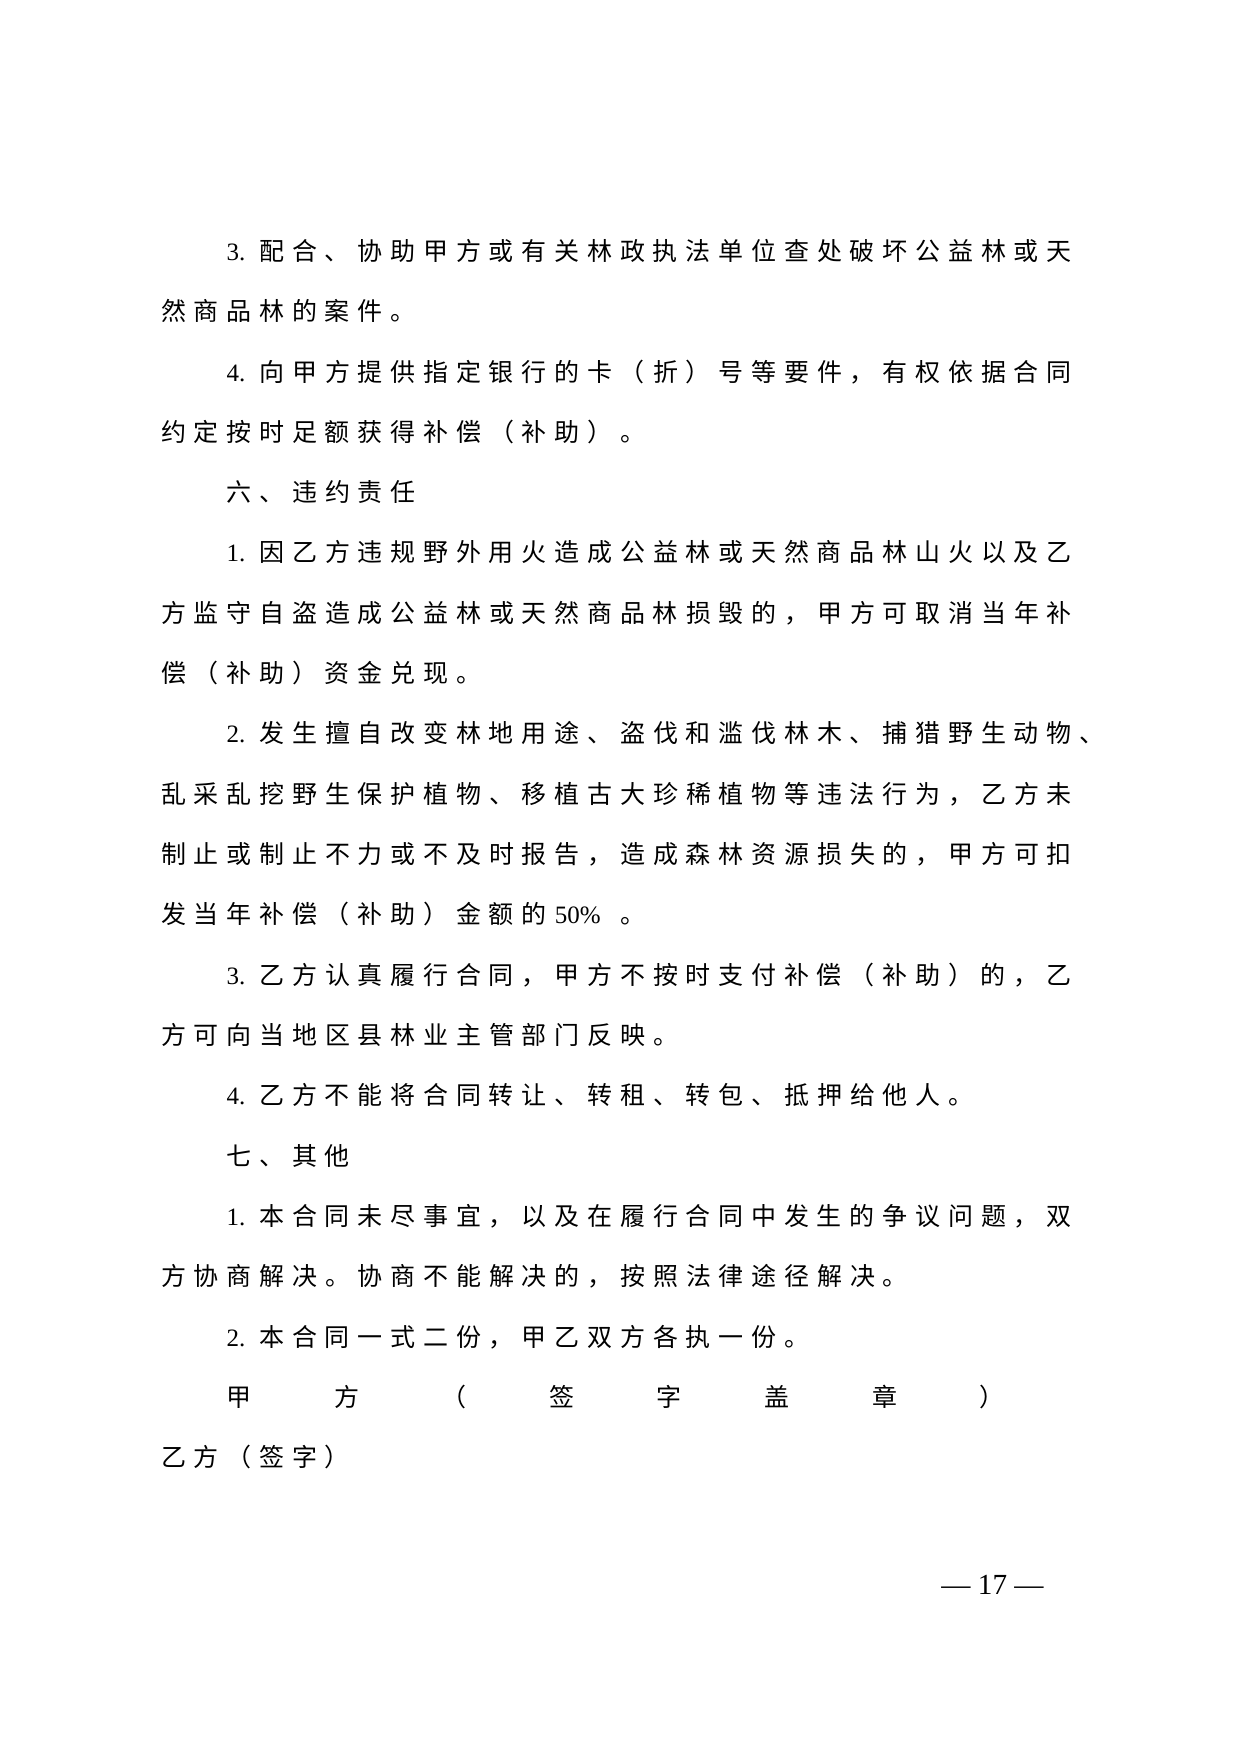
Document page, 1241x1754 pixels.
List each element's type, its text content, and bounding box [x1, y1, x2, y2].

text 3.配合、协助甲方或有关林政执法单位查处破坏公益林或天然商品林的案件。 [161, 219, 1079, 340]
text 1.本合同未尽事宜，以及在履行合同中发生的争议问题，双方协商解决。协商不能解决的，按照法律途径解决。 [161, 1184, 1079, 1305]
text 4.乙方不能将合同转让、转租、转包、抵押给他人。 [161, 1064, 1079, 1124]
text 2.发生擅自改变林地用途、盗伐和滥伐林木、捕猎野生动物、乱采乱挖野生保护植物、移植古大珍稀植物等违法行为，乙方未制止或制止不力或不及时报告，造成森林资源损失的，甲方可扣发当年补偿（补助）金额的50%。 [161, 702, 1079, 943]
text 2.本合同一式二份，甲乙双方各执一份。 [161, 1305, 1079, 1365]
text 甲方（签字盖章） 乙方（签字） [161, 1365, 1013, 1486]
text 3.乙方认真履行合同，甲方不按时支付补偿（补助）的，乙方可向当地区县林业主管部门反映。 [161, 943, 1079, 1064]
text 六、违约责任 [161, 461, 1079, 521]
text 1.因乙方违规野外用火造成公益林或天然商品林山火以及乙方监守自盗造成公益林或天然商品林损毁的，甲方可取消当年补偿（补助）资金兑现。 [161, 521, 1079, 702]
text 4.向甲方提供指定银行的卡（折）号等要件，有权依据合同约定按时足额获得补偿（补助）。 [161, 340, 1079, 461]
text 七、其他 [161, 1124, 1079, 1184]
